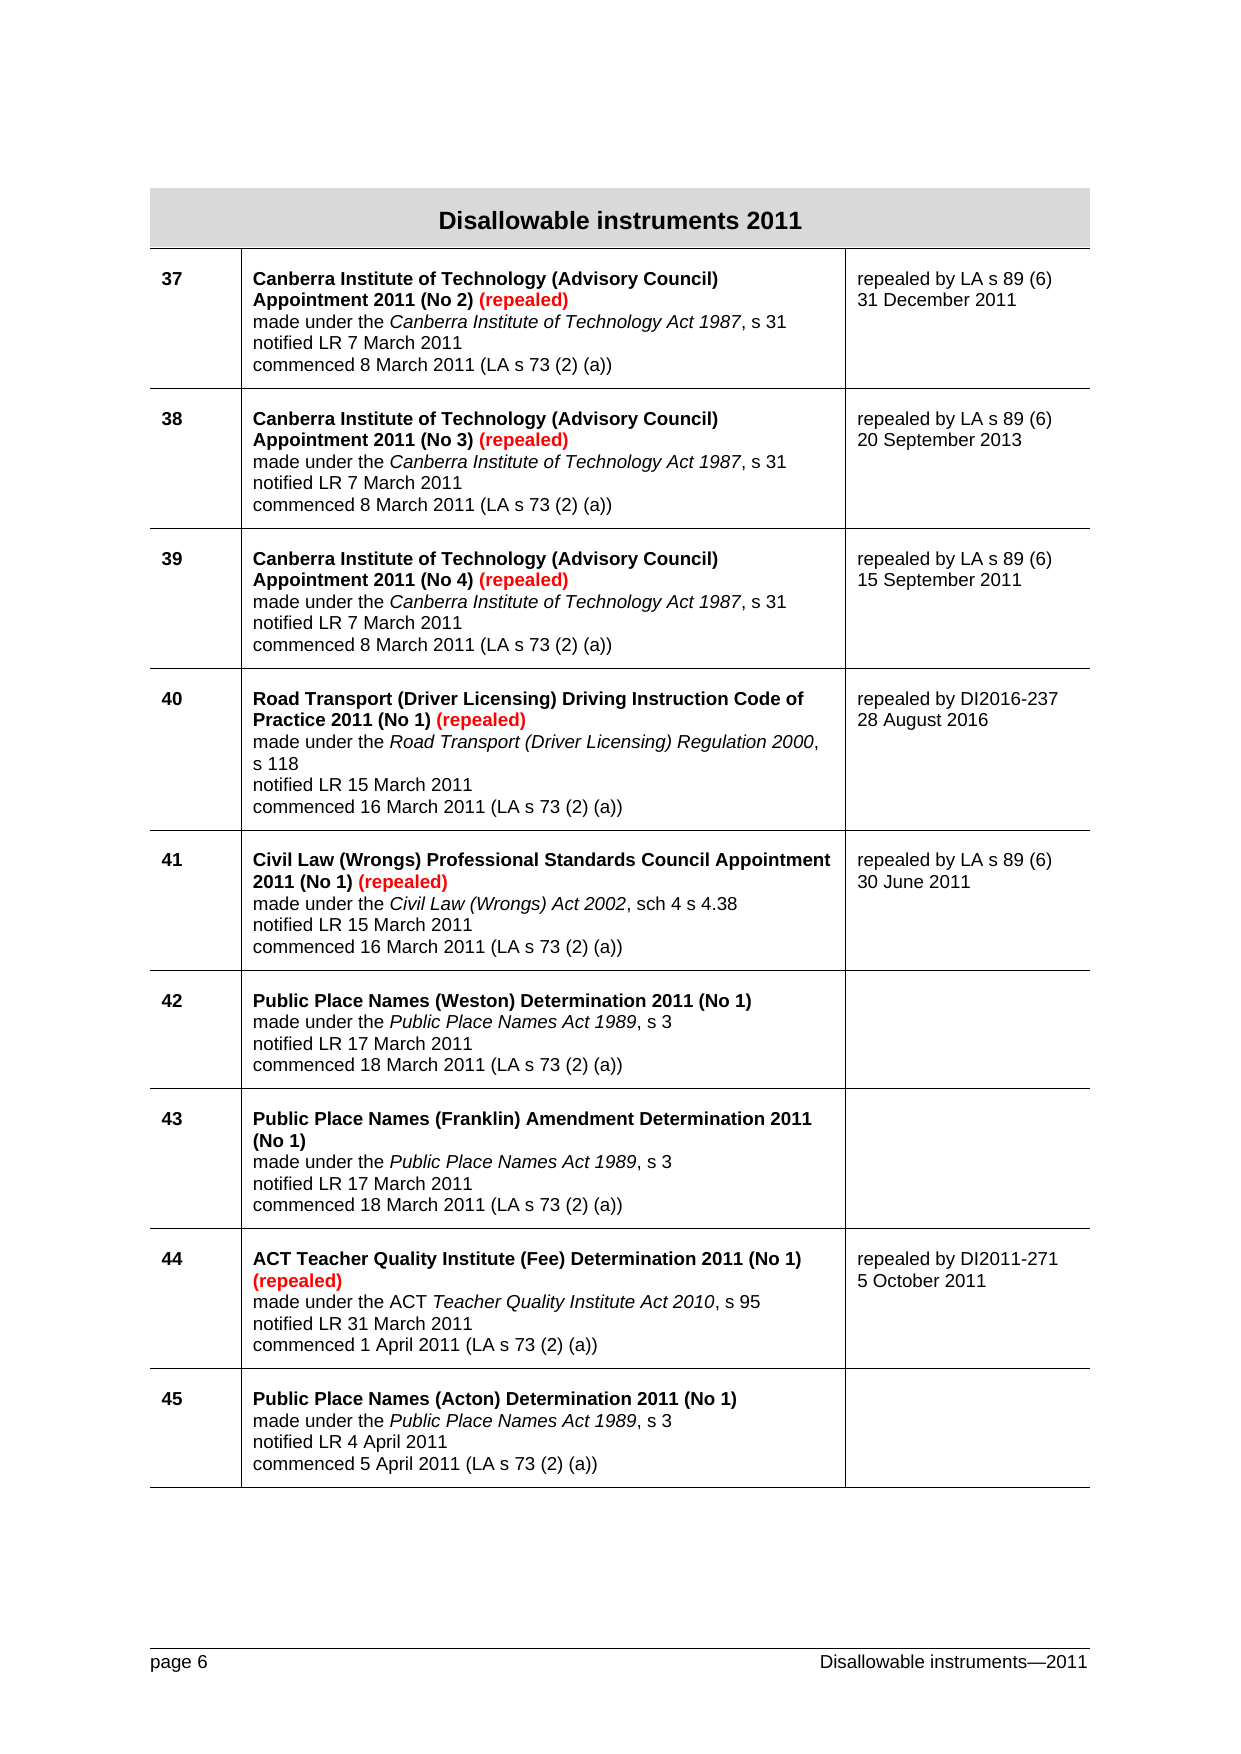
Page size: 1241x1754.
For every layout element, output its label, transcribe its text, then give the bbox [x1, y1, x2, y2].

table_cell repealed by DI2016-237 28 August 2016 [846, 669, 1090, 829]
table_cell 40 [150, 669, 241, 829]
table_cell 39 [150, 529, 241, 668]
table_cell repealed by LA s 89 (6) 15 September 2011 [846, 529, 1090, 668]
table_cell 37 [150, 249, 241, 388]
table_cell 38 [150, 389, 241, 528]
table_cell Road Transport (Driver Licensing) Driving Instruction Code of Practice 2011 (No 1) (repealed) made under the Road Transport (Driver Licensing) Regulation 2000, s 118 notified LR 15 March 2011 commenced 16 March 2011 (LA s 73 (2) (a)) [242, 669, 845, 829]
table_cell repealed by LA s 89 (6) 31 December 2011 [846, 249, 1090, 388]
table_cell 43 [150, 1089, 241, 1228]
table_cell 41 [150, 831, 241, 969]
table_cell repealed by LA s 89 (6) 30 June 2011 [846, 831, 1090, 969]
table_cell Public Place Names (Acton) Determination 2011 (No 1) made under the Public Place Names Act 1989, s 3 notified LR 4 April 2011 commenced 5 April 2011 (LA s 73 (2) (a)) [242, 1369, 845, 1487]
table_cell [846, 1089, 1090, 1228]
table_cell 42 [150, 971, 241, 1088]
table_cell Canberra Institute of Technology (Advisory Council) Appointment 2011 (No 3) (repealed) made under the Canberra Institute of Technology Act 1987, s 31 notified LR 7 March 2011 commenced 8 March 2011 (LA s 73 (2) (a)) [242, 389, 845, 528]
table_cell 44 [150, 1229, 241, 1368]
table_cell Public Place Names (Weston) Determination 2011 (No 1) made under the Public Place Names Act 1989, s 3 notified LR 17 March 2011 commenced 18 March 2011 (LA s 73 (2) (a)) [242, 971, 845, 1088]
table_cell repealed by DI2011-271 5 October 2011 [846, 1229, 1090, 1368]
table_cell Canberra Institute of Technology (Advisory Council) Appointment 2011 (No 4) (repealed) made under the Canberra Institute of Technology Act 1987, s 31 notified LR 7 March 2011 commenced 8 March 2011 (LA s 73 (2) (a)) [242, 529, 845, 668]
table_cell Public Place Names (Franklin) Amendment Determination 2011 (No 1) made under the Public Place Names Act 1989, s 3 notified LR 17 March 2011 commenced 18 March 2011 (LA s 73 (2) (a)) [242, 1089, 845, 1228]
table_cell [846, 1369, 1090, 1487]
table_cell Canberra Institute of Technology (Advisory Council) Appointment 2011 (No 2) (repealed) made under the Canberra Institute of Technology Act 1987, s 31 notified LR 7 March 2011 commenced 8 March 2011 (LA s 73 (2) (a)) [242, 249, 845, 388]
table_cell ACT Teacher Quality Institute (Fee) Determination 2011 (No 1) (repealed) made under the ACT Teacher Quality Institute Act 2010, s 95 notified LR 31 March 2011 commenced 1 April 2011 (LA s 73 (2) (a)) [242, 1229, 845, 1368]
table_cell Civil Law (Wrongs) Professional Standards Council Appointment 2011 (No 1) (repealed) made under the Civil Law (Wrongs) Act 2002, sch 4 s 4.38 notified LR 15 March 2011 commenced 16 March 2011 (LA s 73 (2) (a)) [242, 831, 845, 969]
table_cell 45 [150, 1369, 241, 1487]
table_header Disallowable instruments 2011 [150, 188, 1090, 247]
table_cell repealed by LA s 89 (6) 20 September 2013 [846, 389, 1090, 528]
table_cell [846, 971, 1090, 1088]
